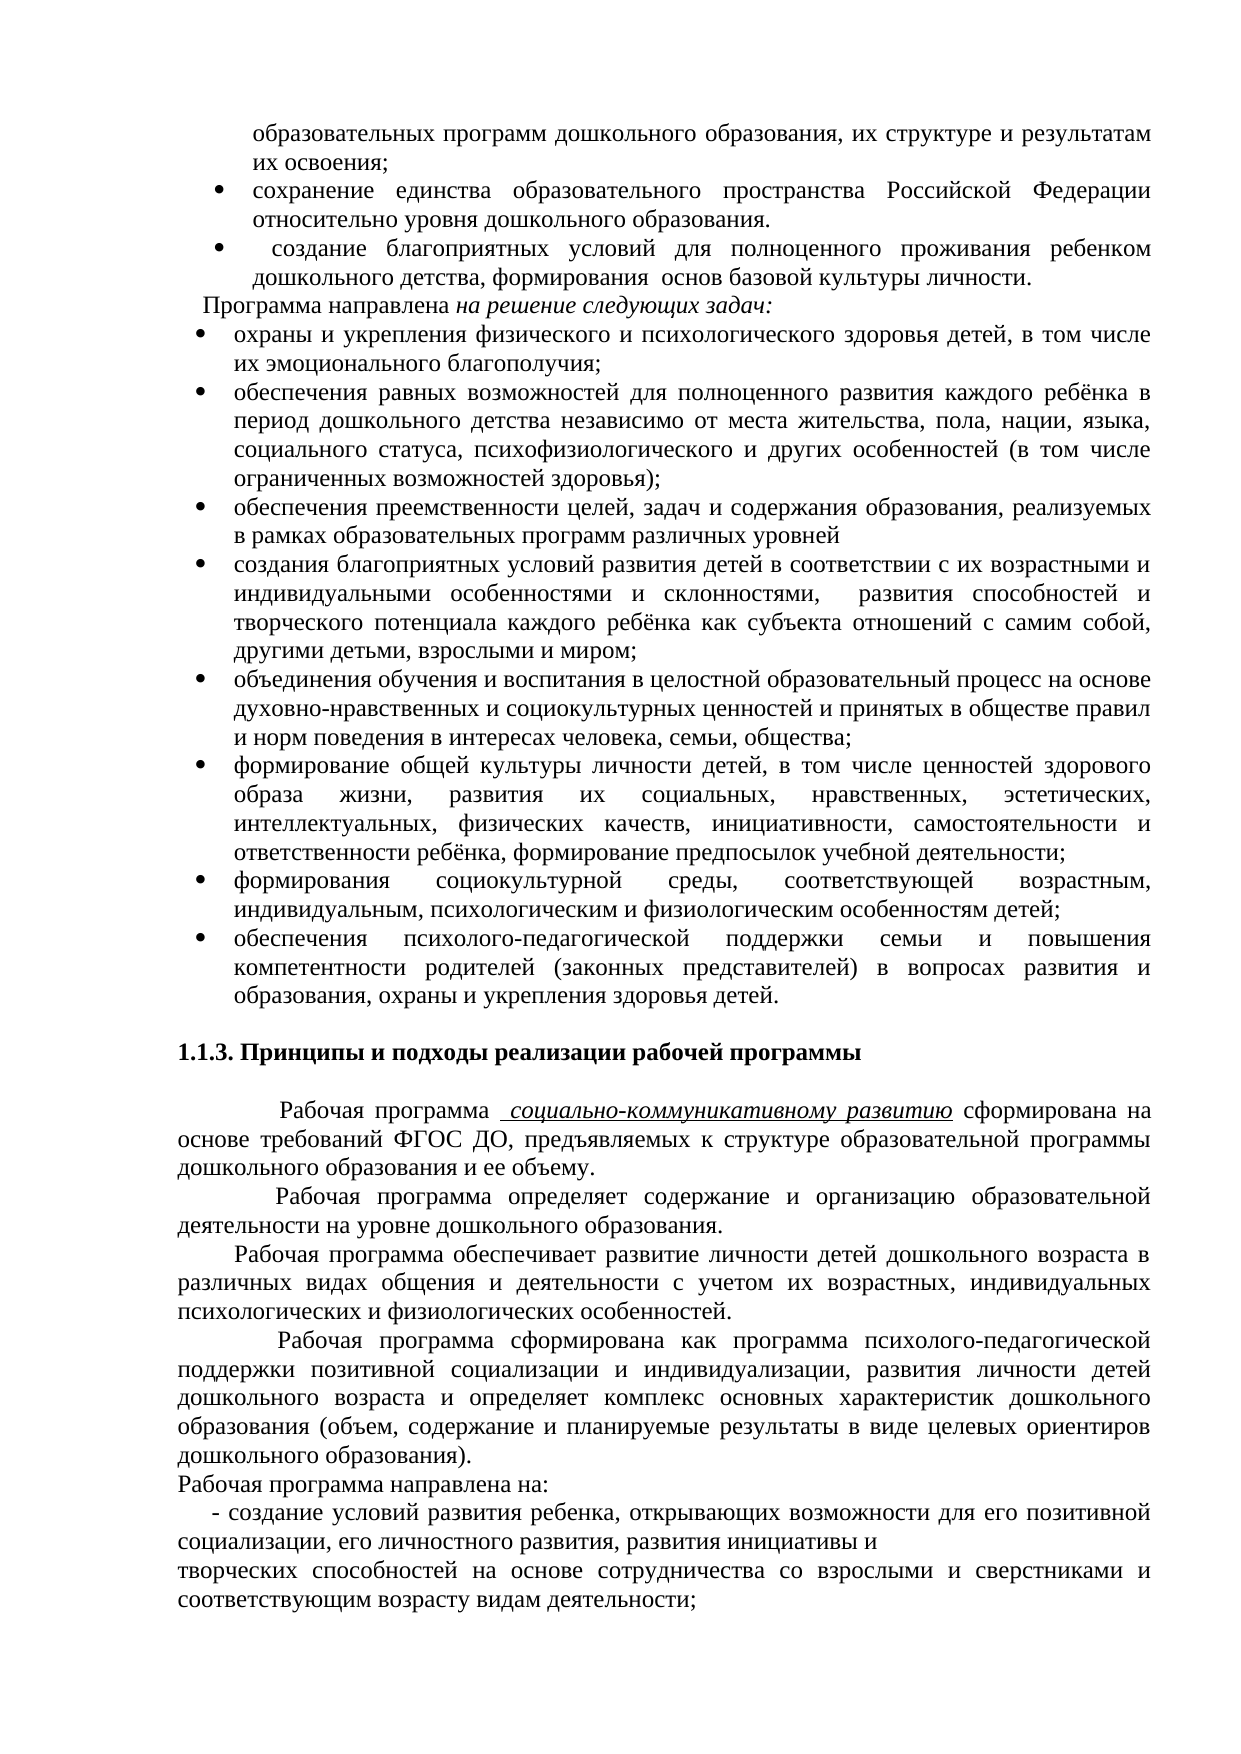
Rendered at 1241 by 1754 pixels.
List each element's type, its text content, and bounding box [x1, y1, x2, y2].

list охраны и укрепления физического и психологического здоровья детей, в том числе их эмоционального благополучия; [196, 319, 1152, 377]
text Рабочая программа обеспечивает развитие личности детей дошкольного возраста в различных видах общения и деятельности с учетом их возрастных, индивидуальных психологических и физиологических особенностей. [177, 1239, 1152, 1325]
list сохранение единства образовательного пространства Российской Федерации относительно уровня дошкольного образования. [215, 176, 1152, 233]
list формирование общей культуры личности детей, в том числе ценностей здорового образа жизни, развития их социальных, нравственных, эстетических, интеллектуальных, физических качеств, инициативности, самостоятельности и ответственности ребёнка, формирование предпосылок учебной деятельности; [196, 751, 1152, 866]
list обеспечения психолого-педагогической поддержки семьи и повышения компетентности родителей (законных представителей) в вопросах развития и образования, охраны и укрепления здоровья детей. [196, 923, 1152, 1009]
text - создание условий развития ребенка, открывающих возможности для его позитивной социализации, его личностного развития, развития инициативы и [177, 1497, 1152, 1555]
text 1.1.3. Принципы и подходы реализации рабочей программы [177, 1037, 1152, 1066]
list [215, 118, 1152, 176]
text творческих способностей на основе сотрудничества со взрослыми и сверстниками и соответствующим возрасту видам деятельности; [177, 1555, 1152, 1612]
text Рабочая программа сформирована как программа психолого-педагогической поддержки позитивной социализации и индивидуализации, развития личности детей дошкольного возраста и определяет комплекс основных характеристик дошкольного образования (объем, содержание и планируемые результаты в виде целевых ориентиров дошкольного образования). [177, 1325, 1152, 1469]
list создания благоприятных условий развития детей в соответствии с их возрастными и индивидуальными особенностями и склонностями, развития способностей и творческого потенциала каждого ребёнка как субъекта отношений с самим собой, другими детьми, взрослыми и миром; [196, 549, 1152, 664]
list создание благоприятных условий для полноценного проживания ребенком дошкольного детства, формирования основ базовой культуры личности. [215, 233, 1152, 291]
text Рабочая программа направлена на: [177, 1469, 1152, 1497]
text Рабочая программа социально-коммуникативному развитию сформирована на основе требований ФГОС ДО, предъявляемых к структуре образовательной программы дошкольного образования и ее объему. [177, 1095, 1152, 1181]
list формирования социокультурной среды, соответствующей возрастным, индивидуальным, психологическим и физиологическим особенностям детей; [196, 866, 1152, 923]
text Программа направлена на решение следующих задач: [177, 291, 1152, 319]
text Рабочая программа определяет содержание и организацию образовательной деятельности на уровне дошкольного образования. [177, 1181, 1152, 1239]
list объединения обучения и воспитания в целостной образовательный процесс на основе духовно-нравственных и социокультурных ценностей и принятых в обществе правил и норм поведения в интересах человека, семьи, общества; [196, 664, 1152, 751]
list обеспечения преемственности целей, задач и содержания образования, реализуемых в рамках образовательных программ различных уровней [196, 492, 1152, 549]
list обеспечения равных возможностей для полноценного развития каждого ребёнка в период дошкольного детства независимо от места жительства, пола, нации, языка, социального статуса, психофизиологического и других особенностей (в том числе ограниченных возможностей здоровья); [196, 377, 1152, 492]
